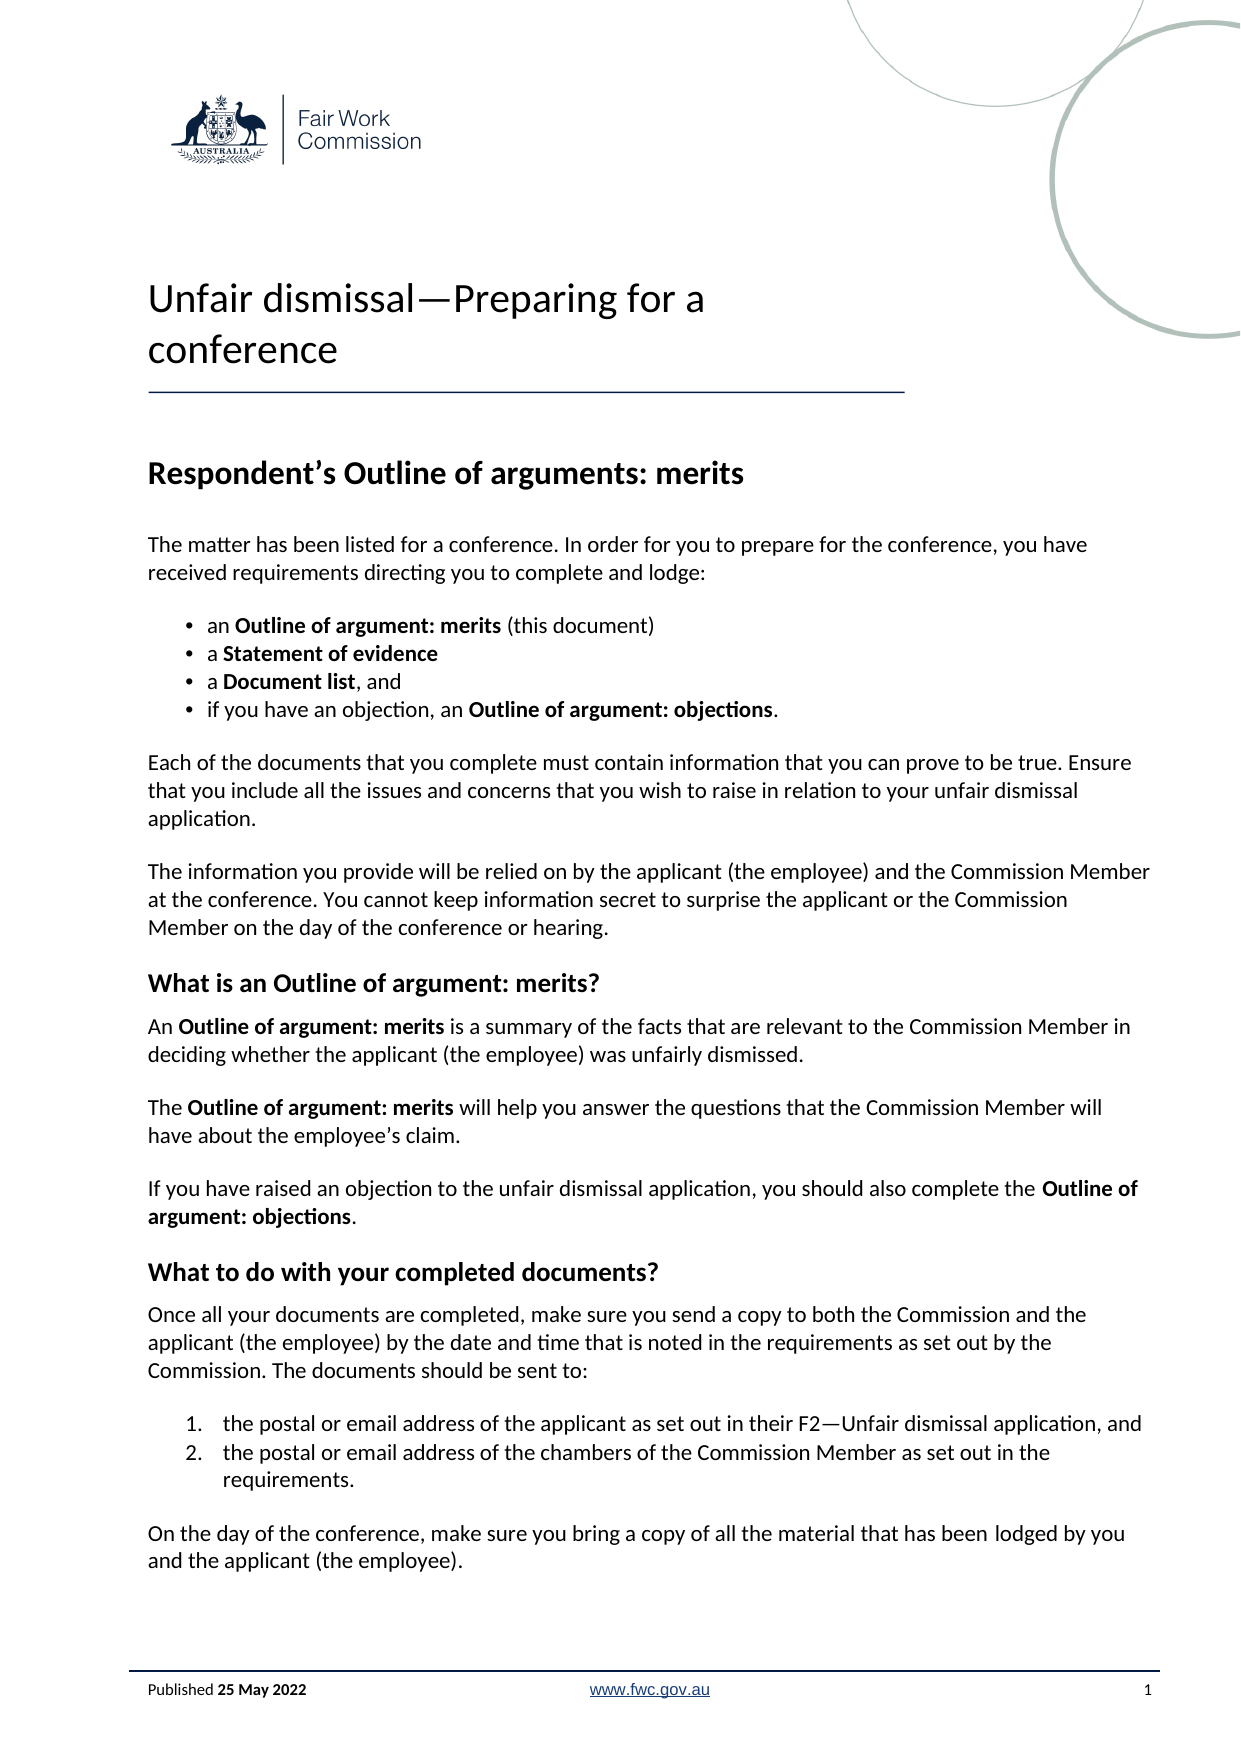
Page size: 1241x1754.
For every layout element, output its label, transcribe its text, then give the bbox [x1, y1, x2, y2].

text The matter has been listed for a conference. In order for you to prepare for the conference, you have received requirements directing you to complete and lodge: [148, 530, 1152, 586]
list if you have an objection, an Outline of argument: objections. [185, 695, 1152, 723]
text If you have raised an objection to the unfair dismissal application, you should also complete the Outline of argument: objections. [148, 1174, 1152, 1230]
subtitle What is an Outline of argument: merits? [148, 966, 1152, 999]
list a Document list, and [185, 667, 1152, 695]
text On the day of the conference, make sure you bring a copy of all the material that has been lodged by you and the applicant (the employee). [148, 1519, 1152, 1575]
picture [0, 0, 1241, 385]
text Each of the documents that you complete must contain information that you can prove to be true. Ensure that you include all the issues and concerns that you wish to raise in relation to your unfair dismissal application. [148, 748, 1152, 832]
subtitle What to do with your completed documents? [148, 1255, 1152, 1288]
list a Statement of evidence [185, 639, 1152, 667]
text An Outline of argument: merits is a summary of the facts that are relevant to the Commission Member in deciding whether the applicant (the employee) was unfairly dismissed. [148, 1012, 1152, 1068]
text Once all your documents are completed, make sure you send a copy to both the Commission and the applicant (the employee) by the date and time that is noted in the requirements as set out by the Commission. The documents should be sent to: [148, 1301, 1152, 1384]
text The information you provide will be relied on by the applicant (the employee) and the Commission Member at the conference. You cannot keep information secret to surprise the applicant or the Commission Member on the day of the conference or hearing. [148, 857, 1152, 941]
subtitle Respondent’s Outline of arguments: merits [148, 452, 1152, 493]
list an Outline of argument: merits (this document) [185, 611, 1152, 639]
text The Outline of argument: merits will help you answer the questions that the Commission Member will have about the employee’s claim. [148, 1093, 1152, 1149]
list the postal or email address of the chambers of the Commission Member as set out in the requirements. [185, 1438, 1152, 1494]
list the postal or email address of the applicant as set out in their F2—Unfair dismissal application, and [185, 1409, 1152, 1438]
